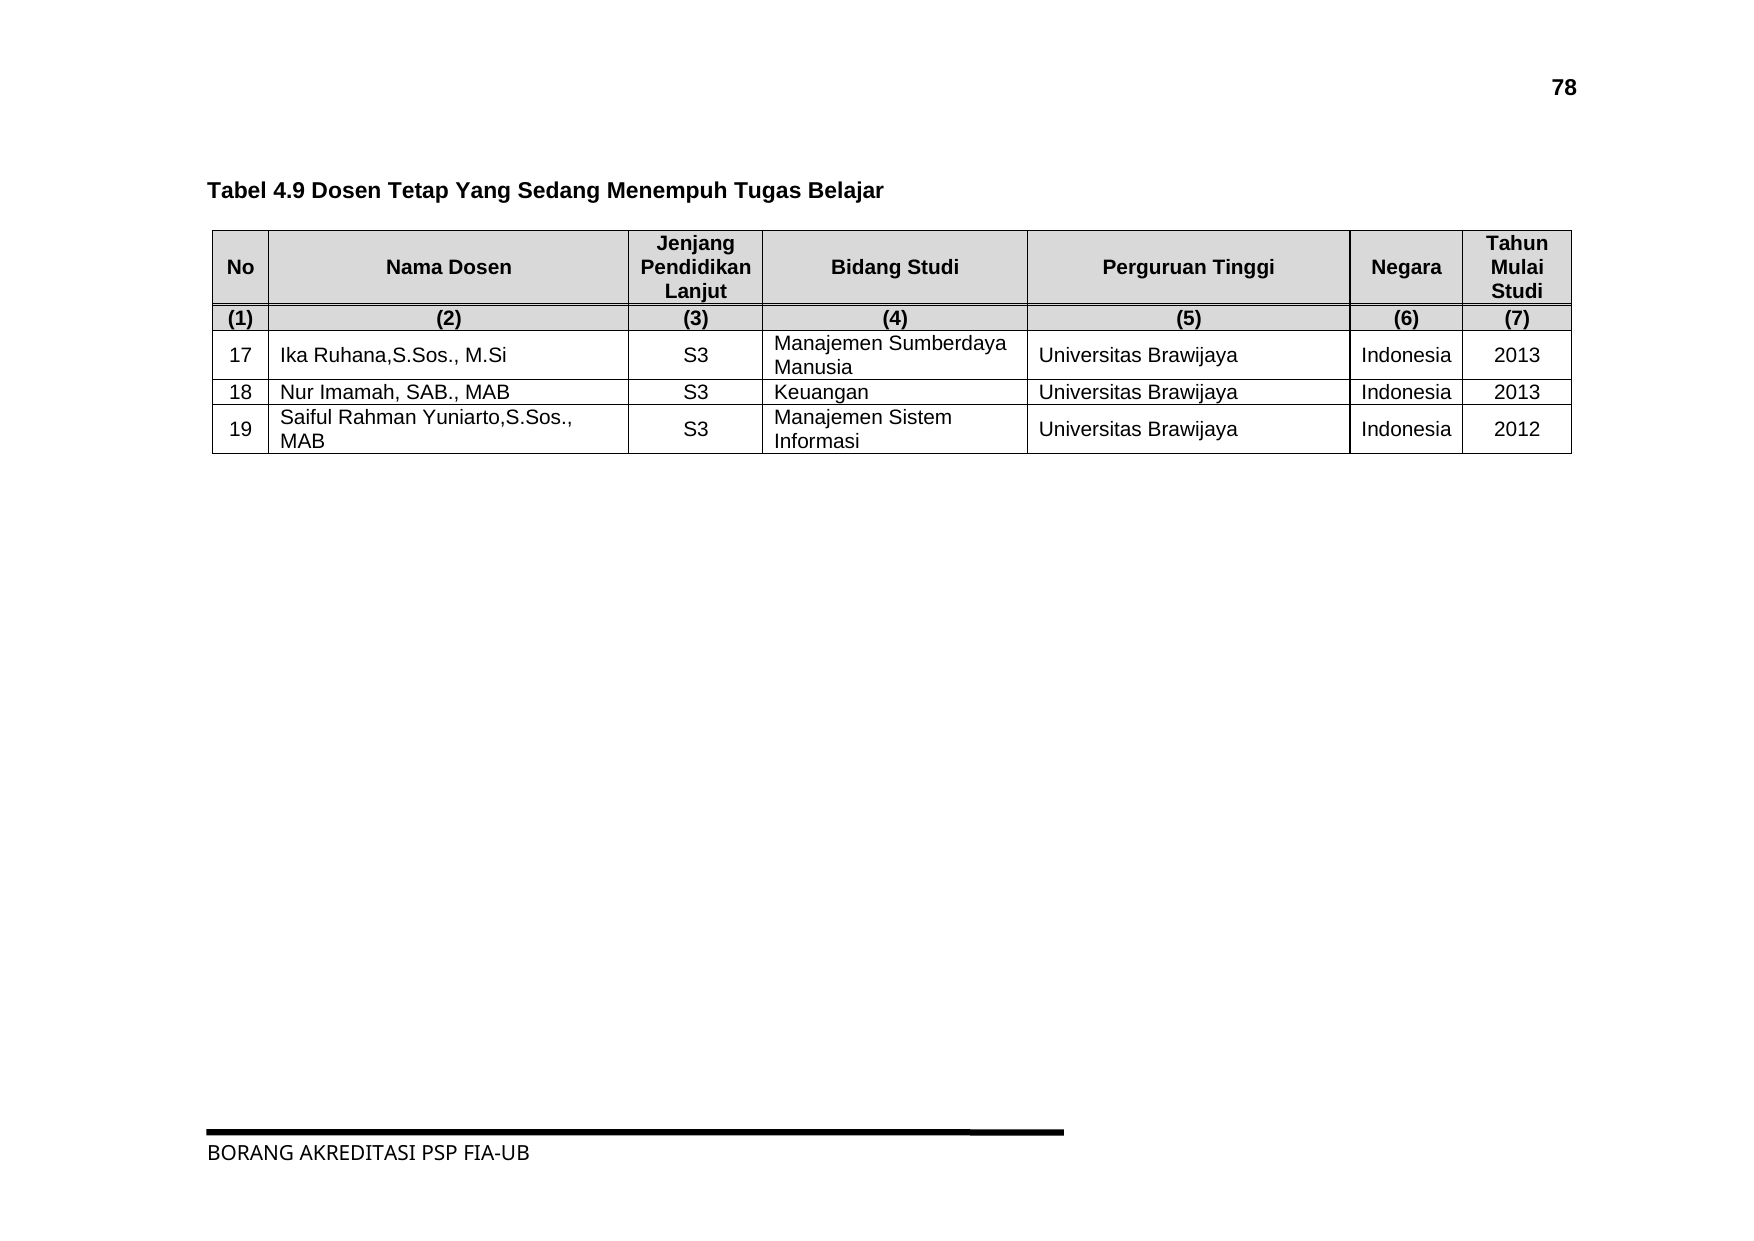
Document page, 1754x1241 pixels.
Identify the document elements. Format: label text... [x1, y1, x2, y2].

table_cell (7) [1463, 306, 1571, 330]
table_cell (2) [269, 306, 628, 330]
table_header Nama Dosen [269, 231, 628, 303]
table_header Negara [1351, 231, 1462, 303]
table_cell Universitas Brawijaya [1028, 380, 1349, 404]
table_header No [213, 231, 268, 303]
table_cell S3 [629, 405, 762, 453]
table_cell Universitas Brawijaya [1028, 405, 1349, 453]
table_cell Indonesia [1351, 380, 1462, 404]
table_cell (6) [1351, 306, 1462, 330]
table_cell Nur Imamah, SAB., MAB [269, 380, 628, 404]
table_header Jenjang Pendidikan Lanjut [629, 231, 762, 303]
table_header Perguruan Tinggi [1028, 231, 1349, 303]
table_header Tahun Mulai Studi [1463, 231, 1571, 303]
text Tabel 4.9 Dosen Tetap Yang Sedang Menempuh Tugas Belajar [207, 177, 1577, 203]
table_cell 2013 [1463, 331, 1571, 379]
table_cell Indonesia [1351, 405, 1462, 453]
table_cell 2013 [1463, 380, 1571, 404]
table_cell (4) [763, 306, 1027, 330]
table_cell Manajemen Sumberdaya Manusia [763, 331, 1027, 379]
table_cell 18 [213, 380, 268, 404]
table_cell 17 [213, 331, 268, 379]
table_cell Indonesia [1351, 331, 1462, 379]
table_cell Manajemen Sistem Informasi [763, 405, 1027, 453]
table_cell 2012 [1463, 405, 1571, 453]
table_cell Saiful Rahman Yuniarto,S.Sos., MAB [269, 405, 628, 453]
table_cell (3) [629, 306, 762, 330]
table_cell Ika Ruhana,S.Sos., M.Si [269, 331, 628, 379]
table_cell (1) [213, 306, 268, 330]
table_cell Universitas Brawijaya [1028, 331, 1349, 379]
table_cell Keuangan [763, 380, 1027, 404]
table_cell S3 [629, 331, 762, 379]
table_cell (5) [1028, 306, 1349, 330]
table_header Bidang Studi [763, 231, 1027, 303]
table_cell 19 [213, 405, 268, 453]
table_cell S3 [629, 380, 762, 404]
